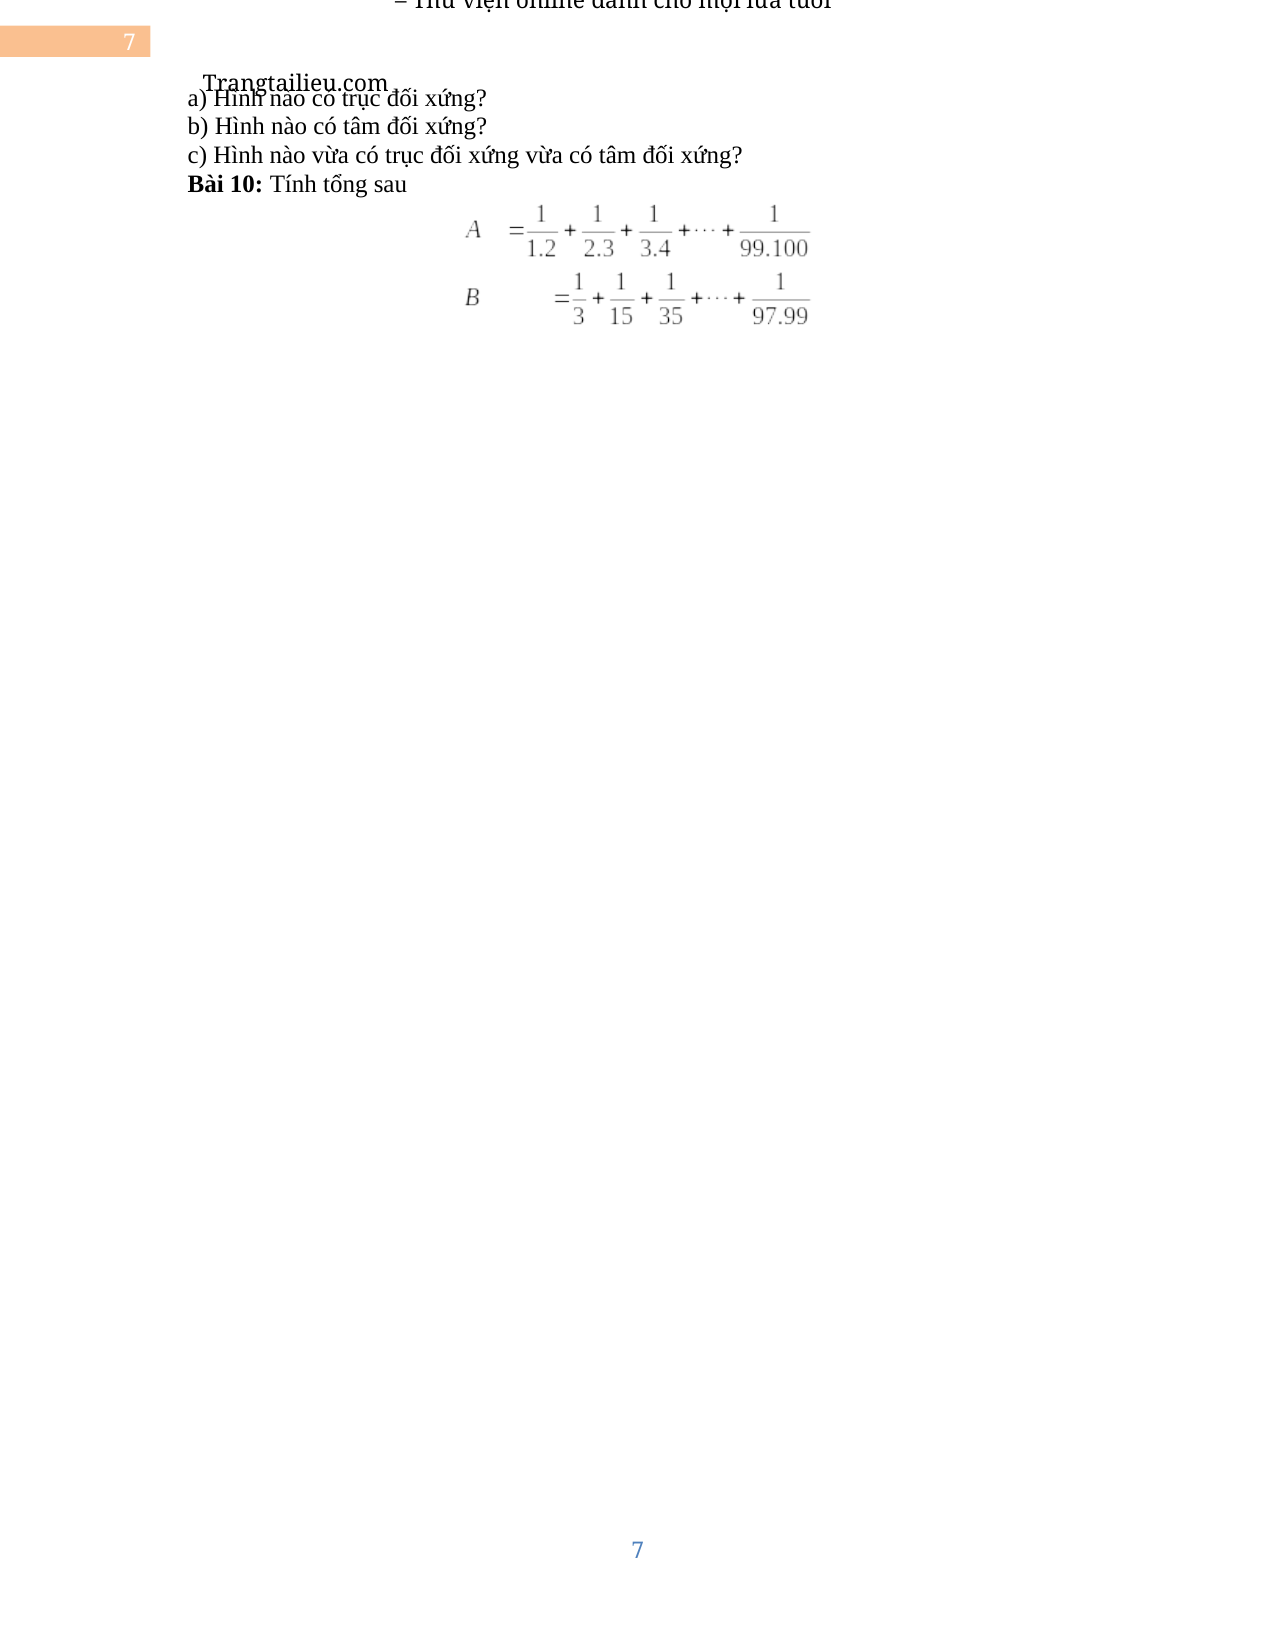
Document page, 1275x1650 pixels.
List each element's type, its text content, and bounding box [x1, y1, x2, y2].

text c) Hình nào vừa có trục đối xứng vừa có tâm đối xứng? [187, 140, 1087, 169]
text b) Hình nào có tâm đối xứng? [187, 111, 1087, 140]
text Bài 10: Tính tổng sau [187, 169, 1087, 198]
text a) Hình nào có trục đối xứng? [187, 83, 1087, 111]
